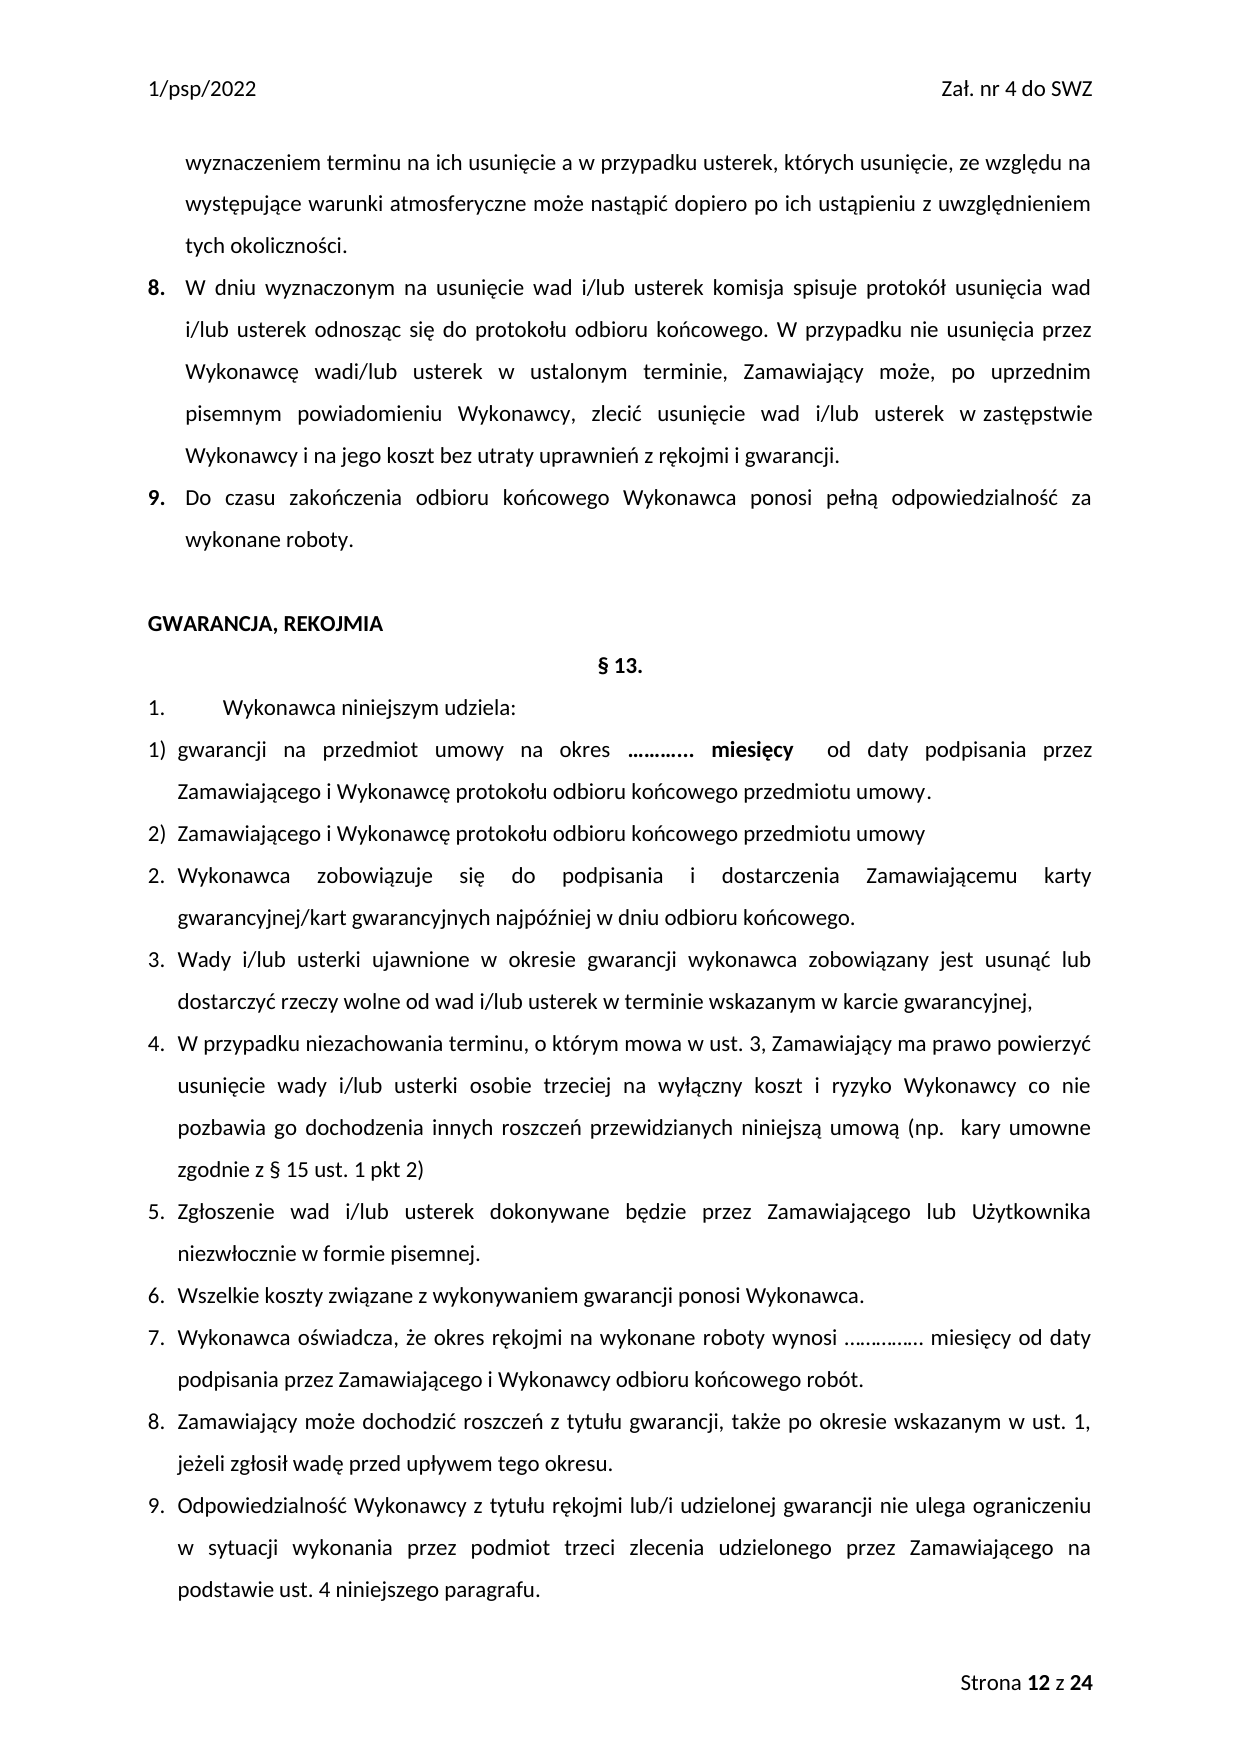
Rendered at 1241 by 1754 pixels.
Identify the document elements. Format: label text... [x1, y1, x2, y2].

list W przypadku niezachowania terminu, o którym mowa w ust. 3, Zamawiający ma prawo powierzyć usunięcie wady i/lub usterki osobie trzeciej na wyłączny koszt i ryzyko Wykonawcy co nie pozbawia go dochodzenia innych roszczeń przewidzianych niniejszą umową (np. kary umowne zgodnie z § 15 ust. 1 pkt 2) [148, 1029, 1093, 1183]
list Do czasu zakończenia odbioru końcowego Wykonawca ponosi pełną odpowiedzialność za wykonane roboty. [148, 483, 1093, 553]
list Zamawiającego i Wykonawcę protokołu odbioru końcowego przedmiotu umowy [148, 819, 1093, 847]
list Wady i/lub usterki ujawnione w okresie gwarancji wykonawca zobowiązany jest usunąć lub dostarczyć rzeczy wolne od wad i/lub usterek w terminie wskazanym w karcie gwarancyjnej, [148, 945, 1093, 1015]
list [148, 148, 1093, 259]
list Odpowiedzialność Wykonawcy z tytułu rękojmi lub/i udzielonej gwarancji nie ulega ograniczeniu w sytuacji wykonania przez podmiot trzeci zlecenia udzielonego przez Zamawiającego na podstawie ust. 4 niniejszego paragrafu. [148, 1491, 1093, 1603]
text GWARANCJA, REKOJMIA [148, 609, 1093, 637]
list Zamawiający może dochodzić roszczeń z tytułu gwarancji, także po okresie wskazanym w ust. 1, jeżeli zgłosił wadę przed upływem tego okresu. [148, 1407, 1093, 1477]
list Wykonawca zobowiązuje się do podpisania i dostarczenia Zamawiającemu karty gwarancyjnej/kart gwarancyjnych najpóźniej w dniu odbioru końcowego. [148, 861, 1093, 931]
text § 13. [148, 651, 1093, 679]
list W dniu wyznaczonym na usunięcie wad i/lub usterek komisja spisuje protokół usunięcia wad i/lub usterek odnosząc się do protokołu odbioru końcowego. W przypadku nie usunięcia przez Wykonawcę wadi/lub usterek w ustalonym terminie, Zamawiający może, po uprzednim pisemnym powiadomieniu Wykonawcy, zlecić usunięcie wad i/lub usterek w zastępstwie Wykonawcy i na jego koszt bez utraty uprawnień z rękojmi i gwarancji. [148, 273, 1093, 469]
list Zgłoszenie wad i/lub usterek dokonywane będzie przez Zamawiającego lub Użytkownika niezwłocznie w formie pisemnej. [148, 1197, 1093, 1267]
list Wykonawca oświadcza, że okres rękojmi na wykonane roboty wynosi …………… miesięcy od daty podpisania przez Zamawiającego i Wykonawcy odbioru końcowego robót. [148, 1323, 1093, 1393]
list Wykonawca niniejszym udziela: [148, 693, 1093, 721]
list Wszelkie koszty związane z wykonywaniem gwarancji ponosi Wykonawca. [148, 1281, 1093, 1309]
list gwarancji na przedmiot umowy na okres ………... miesięcy od daty podpisania przez Zamawiającego i Wykonawcę protokołu odbioru końcowego przedmiotu umowy. [148, 735, 1093, 805]
